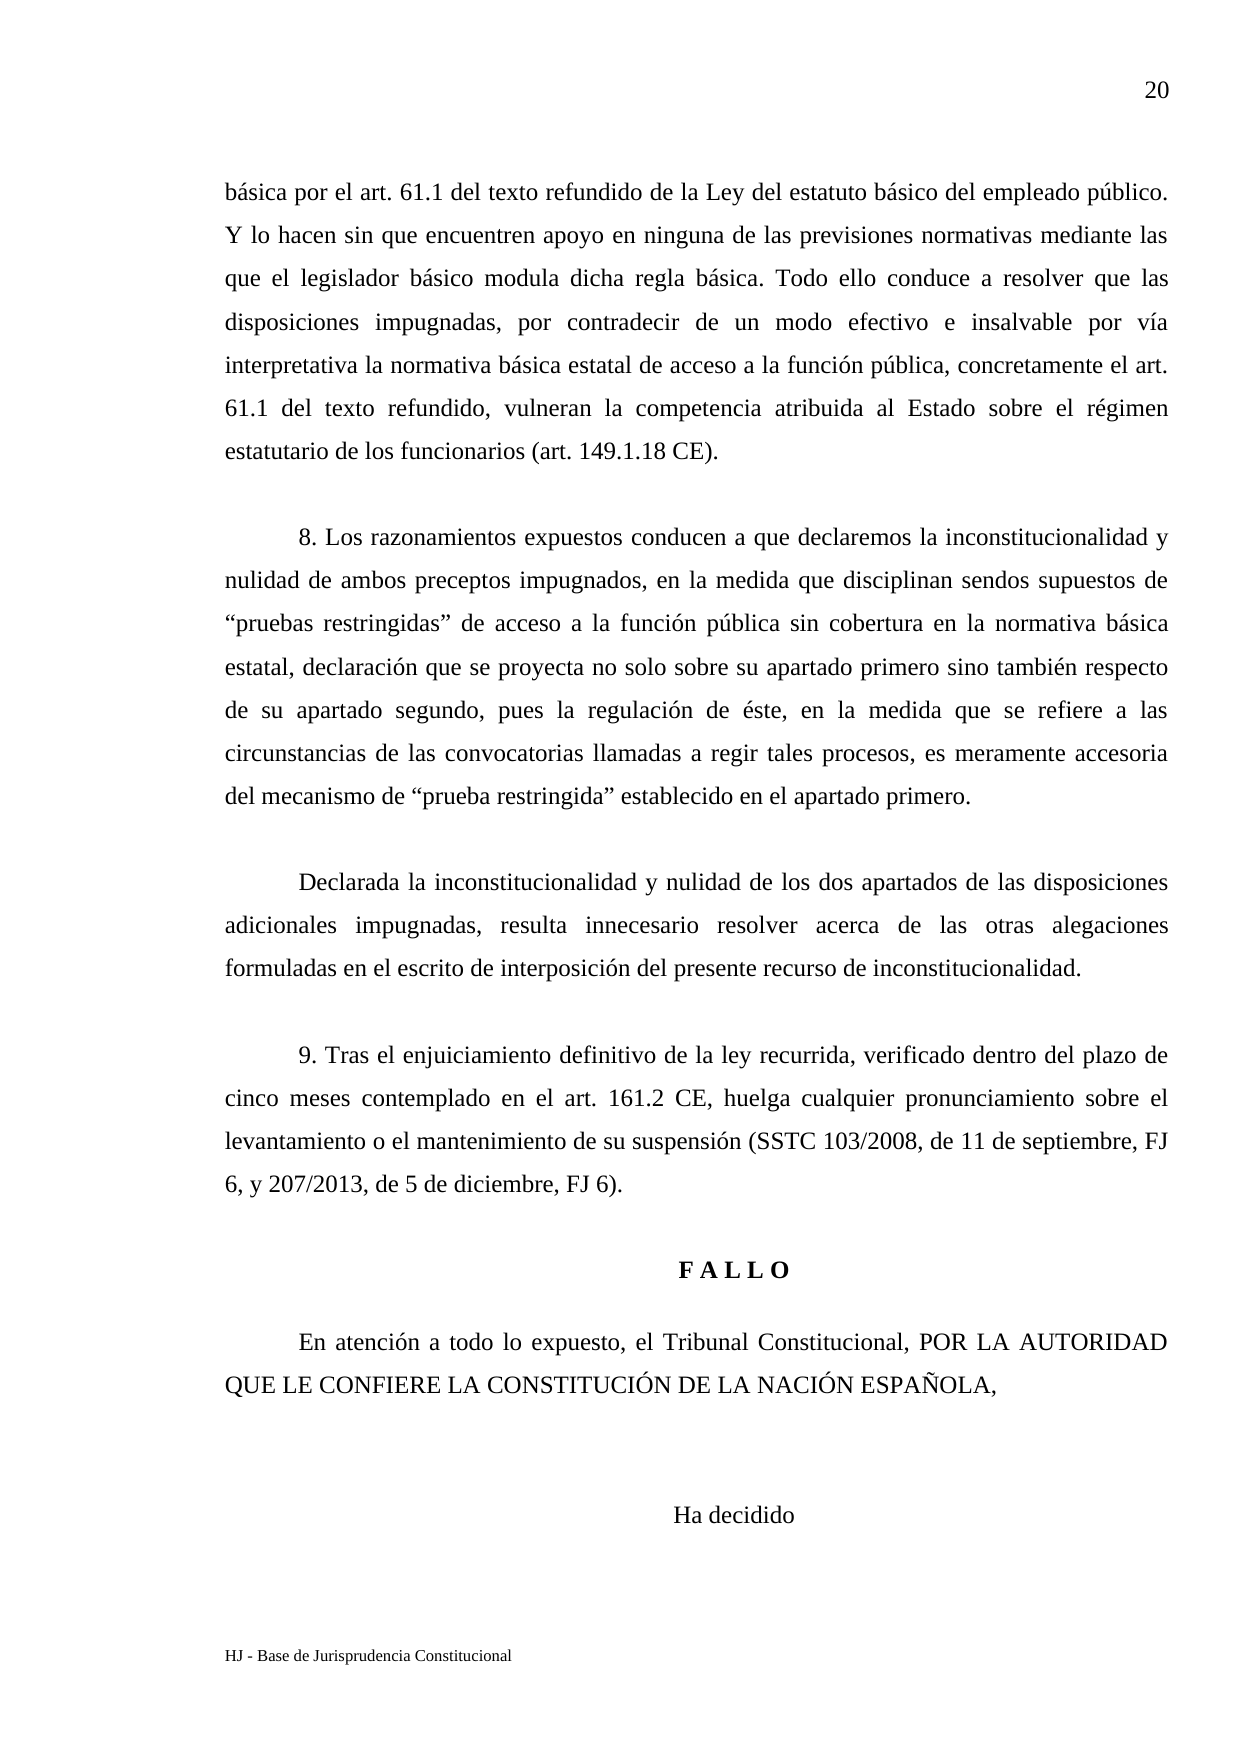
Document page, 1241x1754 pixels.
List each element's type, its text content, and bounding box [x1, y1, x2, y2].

text En atención a todo lo expuesto, el Tribunal Constitucional, POR LA AUTORIDAD QUE LE CONFIERE LA CONSTITUCIÓN DE LA NACIÓN ESPAÑOLA, [224, 1327, 1169, 1399]
text 8. Los razonamientos expuestos conducen a que declaremos la inconstitucionalidad y nulidad de ambos preceptos impugnados, en la medida que disciplinan sendos supuestos de “pruebas restringidas” de acceso a la función pública sin cobertura en la normativa básica estatal, declaración que se proyecta no solo sobre su apartado primero sino también respecto de su apartado segundo, pues la regulación de éste, en la medida que se refiere a las circunstancias de las convocatorias llamadas a regir tales procesos, es meramente accesoria del mecanismo de “prueba restringida” establecido en el apartado primero. [224, 522, 1169, 810]
text 9. Tras el enjuiciamiento definitivo de la ley recurrida, verificado dentro del plazo de cinco meses contemplado en el art. 161.2 CE, huelga cualquier pronunciamiento sobre el levantamiento o el mantenimiento de su suspensión (SSTC 103/2008, de 11 de septiembre, FJ 6, y 207/2013, de 5 de diciembre, FJ 6). [224, 1040, 1169, 1198]
text Ha decidido [224, 1500, 1169, 1528]
text Declarada la inconstitucionalidad y nulidad de los dos apartados de las disposiciones adicionales impugnadas, resulta innecesario resolver acerca de las otras alegaciones formuladas en el escrito de interposición del presente recurso de inconstitucionalidad. [224, 867, 1169, 982]
subtitle F A L L O [224, 1255, 1169, 1284]
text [224, 177, 1169, 465]
